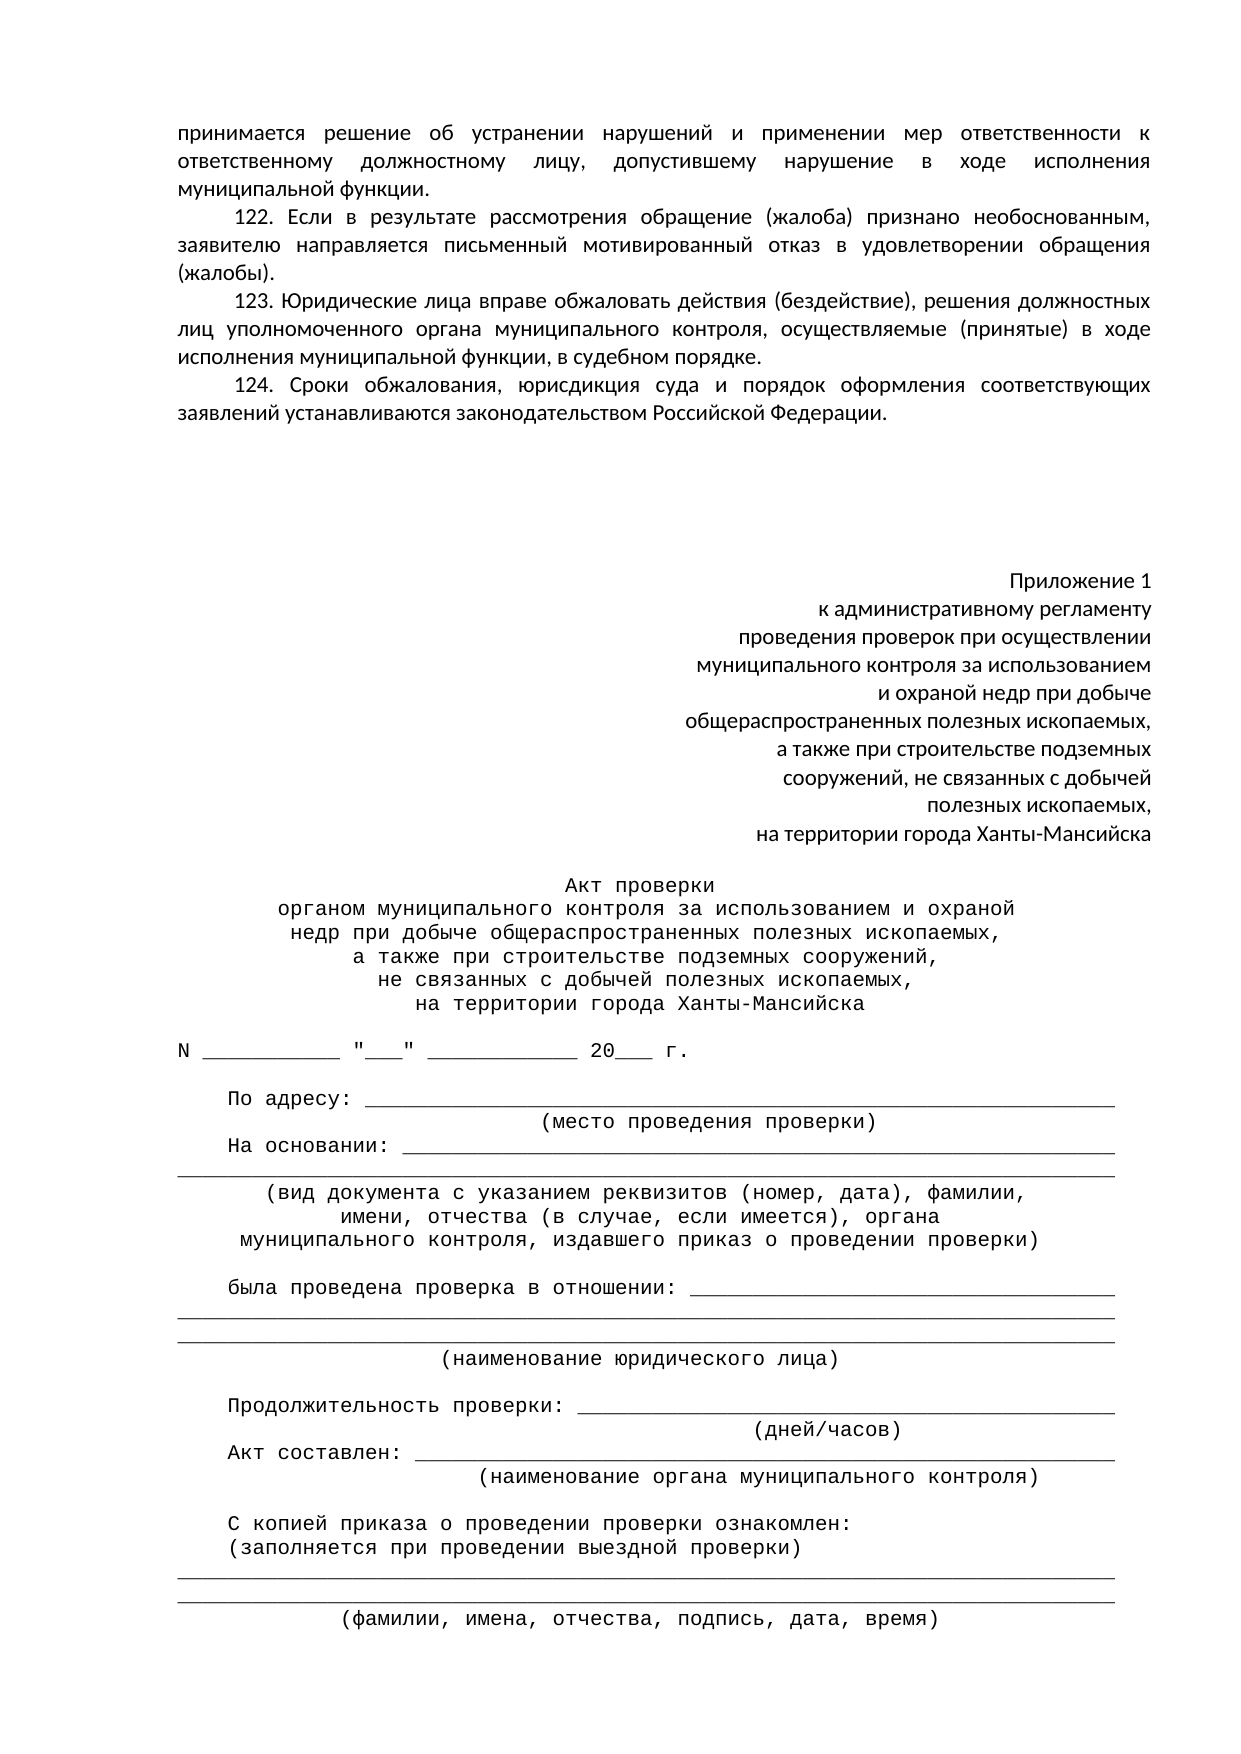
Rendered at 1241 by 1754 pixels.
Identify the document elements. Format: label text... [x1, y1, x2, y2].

text (заполняется при проведении выездной проверки) [177, 1537, 1152, 1560]
text к административному регламенту [177, 594, 1152, 622]
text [177, 118, 1152, 202]
text С копией приказа о проведении проверки ознакомлен: [177, 1513, 1152, 1537]
text Продолжительность проверки: ___________________________________________ [177, 1395, 1152, 1418]
text не связанных с добычей полезных ископаемых, [177, 969, 1152, 993]
text (наименование юридического лица) [177, 1348, 1152, 1371]
text ___________________________________________________________________________ [177, 1584, 1152, 1608]
text ___________________________________________________________________________ [177, 1158, 1152, 1182]
text недр при добыче общераспространенных полезных ископаемых, [177, 922, 1152, 946]
text была проведена проверка в отношении: __________________________________ [177, 1277, 1152, 1300]
text органом муниципального контроля за использованием и охраной [177, 898, 1152, 922]
text N ___________ "___" ____________ 20___ г. [177, 1040, 1152, 1064]
text а также при строительстве подземных [177, 734, 1152, 763]
text (дней/часов) [177, 1418, 1152, 1442]
text сооружений, не связанных с добычей [177, 763, 1152, 791]
text имени, отчества (в случае, если имеется), органа [177, 1206, 1152, 1229]
text По адресу: ____________________________________________________________ [177, 1087, 1152, 1111]
text общераспространенных полезных ископаемых, [177, 707, 1152, 734]
text на территории города Ханты-Мансийска [177, 819, 1152, 847]
text и охраной недр при добыче [177, 678, 1152, 707]
text ___________________________________________________________________________ [177, 1324, 1152, 1348]
text муниципального контроля, издавшего приказ о проведении проверки) [177, 1229, 1152, 1253]
text 124. Сроки обжалования, юрисдикция суда и порядок оформления соответствующих заявлений устанавливаются законодательством Российской Федерации. [177, 370, 1152, 426]
text (наименование органа муниципального контроля) [177, 1466, 1152, 1489]
text а также при строительстве подземных сооружений, [177, 946, 1152, 969]
text Акт составлен: ________________________________________________________ [177, 1442, 1152, 1466]
text на территории города Ханты-Мансийска [177, 993, 1152, 1017]
text (фамилии, имена, отчества, подпись, дата, время) [177, 1608, 1152, 1631]
text (вид документа с указанием реквизитов (номер, дата), фамилии, [177, 1182, 1152, 1206]
text муниципального контроля за использованием [177, 651, 1152, 678]
text проведения проверок при осуществлении [177, 622, 1152, 651]
text Акт проверки [177, 875, 1152, 898]
text полезных ископаемых, [177, 791, 1152, 819]
text (место проведения проверки) [177, 1111, 1152, 1135]
text 123. Юридические лица вправе обжаловать действия (бездействие), решения должностных лиц уполномоченного органа муниципального контроля, осуществляемые (принятые) в ходе исполнения муниципальной функции, в судебном порядке. [177, 286, 1152, 370]
text 122. Если в результате рассмотрения обращение (жалоба) признано необоснованным, заявителю направляется письменный мотивированный отказ в удовлетворении обращения (жалобы). [177, 202, 1152, 286]
text ___________________________________________________________________________ [177, 1300, 1152, 1324]
text Приложение 1 [177, 566, 1152, 594]
text ___________________________________________________________________________ [177, 1560, 1152, 1584]
text На основании: _________________________________________________________ [177, 1135, 1152, 1158]
